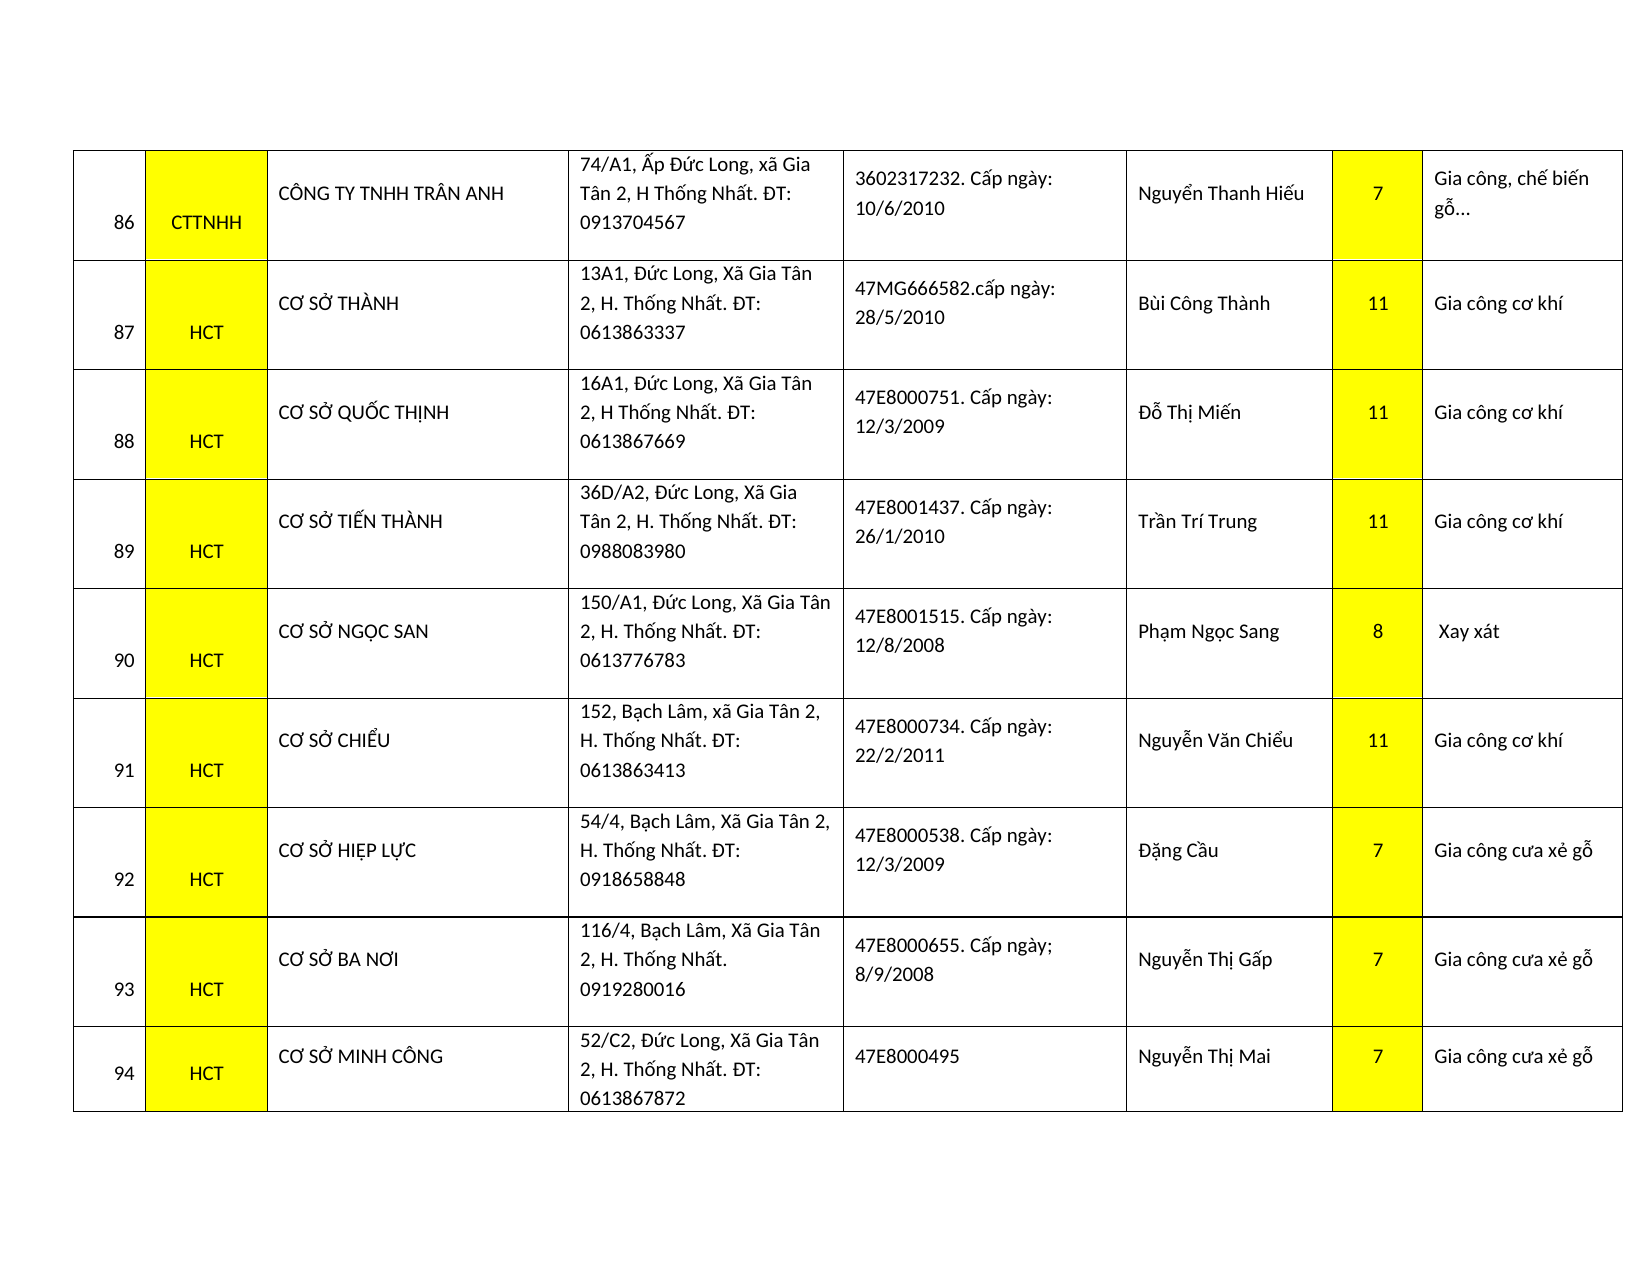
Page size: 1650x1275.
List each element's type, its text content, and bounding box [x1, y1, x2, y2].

table_cell 152, Bạch Lâm, xã Gia Tân 2, H. Thống Nhất. ĐT: 0613863413 [569, 699, 843, 807]
table_cell 91 [74, 699, 145, 807]
table_cell 93 [74, 918, 145, 1026]
table_cell HCT [146, 480, 267, 588]
table_cell HCT [146, 918, 267, 1026]
table_cell 47E8000751. Cấp ngày: 12/3/2009 [844, 370, 1126, 478]
table_cell 92 [74, 808, 145, 916]
table_cell CƠ SỞ THÀNH [268, 261, 568, 369]
table_cell HCT [146, 808, 267, 916]
table_cell CƠ SỞ TIẾN THÀNH [268, 480, 568, 588]
table_cell 88 [74, 370, 145, 478]
table_cell Phạm Ngọc Sang [1127, 589, 1332, 697]
table_cell 94 [74, 1027, 145, 1111]
table_cell CƠ SỞ CHIỂU [268, 699, 568, 807]
table_cell Xay xát [1423, 589, 1622, 697]
table_cell HCT [146, 699, 267, 807]
table_cell Gia công cưa xẻ gỗ [1423, 918, 1622, 1026]
table_cell Gia công cơ khí [1423, 480, 1622, 588]
table_cell 116/4, Bạch Lâm, Xã Gia Tân 2, H. Thống Nhất. 0919280016 [569, 918, 843, 1026]
table_cell 8 [1333, 589, 1422, 697]
table_cell 74/A1, Ấp Đức Long, xã Gia Tân 2, H Thống Nhất. ĐT: 0913704567 [569, 151, 843, 259]
table_cell 47MG666582.cấp ngày: 28/5/2010 [844, 261, 1126, 369]
table_cell 86 [74, 151, 145, 259]
table_cell Gia công cưa xẻ gỗ [1423, 1027, 1622, 1111]
table_cell Đặng Cầu [1127, 808, 1332, 916]
table_cell Gia công, chế biến gỗ... [1423, 151, 1622, 259]
table_cell 3602317232. Cấp ngày: 10/6/2010 [844, 151, 1126, 259]
table_cell Nguyễn Thị Mai [1127, 1027, 1332, 1111]
table_cell 7 [1333, 151, 1422, 259]
table_cell 7 [1333, 808, 1422, 916]
table_cell CƠ SỞ NGỌC SAN [268, 589, 568, 697]
table_cell CƠ SỞ QUỐC THỊNH [268, 370, 568, 478]
table_cell CÔNG TY TNHH TRÂN ANH [268, 151, 568, 259]
table_cell CƠ SỞ MINH CÔNG [268, 1027, 568, 1111]
table_cell 7 [1333, 1027, 1422, 1111]
table_cell 47E8001515. Cấp ngày: 12/8/2008 [844, 589, 1126, 697]
table_cell 47E8001437. Cấp ngày: 26/1/2010 [844, 480, 1126, 588]
table_cell 47E8000495 [844, 1027, 1126, 1111]
table_cell 87 [74, 261, 145, 369]
table_cell Gia công cưa xẻ gỗ [1423, 808, 1622, 916]
table_cell 47E8000655. Cấp ngày; 8/9/2008 [844, 918, 1126, 1026]
table_cell CTTNHH [146, 151, 267, 259]
table_cell 11 [1333, 370, 1422, 478]
table_cell CƠ SỞ BA NƠI [268, 918, 568, 1026]
table_cell 52/C2, Đức Long, Xã Gia Tân 2, H. Thống Nhất. ĐT: 0613867872 [569, 1027, 843, 1111]
table_cell 36D/A2, Đức Long, Xã Gia Tân 2, H. Thống Nhất. ĐT: 0988083980 [569, 480, 843, 588]
table_cell Gia công cơ khí [1423, 370, 1622, 478]
table_cell 54/4, Bạch Lâm, Xã Gia Tân 2, H. Thống Nhất. ĐT: 0918658848 [569, 808, 843, 916]
table_cell 11 [1333, 480, 1422, 588]
table_cell Nguyển Thanh Hiếu [1127, 151, 1332, 259]
table_cell Trần Trí Trung [1127, 480, 1332, 588]
table_cell 7 [1333, 918, 1422, 1026]
table_cell Nguyễn Văn Chiểu [1127, 699, 1332, 807]
table_cell HCT [146, 370, 267, 478]
table_cell Nguyễn Thị Gấp [1127, 918, 1332, 1026]
table_cell 16A1, Đức Long, Xã Gia Tân 2, H Thống Nhất. ĐT: 0613867669 [569, 370, 843, 478]
table_cell Đỗ Thị Miến [1127, 370, 1332, 478]
table_cell 47E8000734. Cấp ngày: 22/2/2011 [844, 699, 1126, 807]
table_cell HCT [146, 1027, 267, 1111]
table_cell Bùi Công Thành [1127, 261, 1332, 369]
table_cell 11 [1333, 261, 1422, 369]
table_cell Gia công cơ khí [1423, 699, 1622, 807]
table_cell 11 [1333, 699, 1422, 807]
table_cell HCT [146, 589, 267, 697]
table_cell 13A1, Đức Long, Xã Gia Tân 2, H. Thống Nhất. ĐT: 0613863337 [569, 261, 843, 369]
table_cell Gia công cơ khí [1423, 261, 1622, 369]
table_cell 90 [74, 589, 145, 697]
table_cell CƠ SỞ HIỆP LỰC [268, 808, 568, 916]
table_cell 89 [74, 480, 145, 588]
table_cell 47E8000538. Cấp ngày: 12/3/2009 [844, 808, 1126, 916]
table_cell HCT [146, 261, 267, 369]
table_cell 150/A1, Đức Long, Xã Gia Tân 2, H. Thống Nhất. ĐT: 0613776783 [569, 589, 843, 697]
